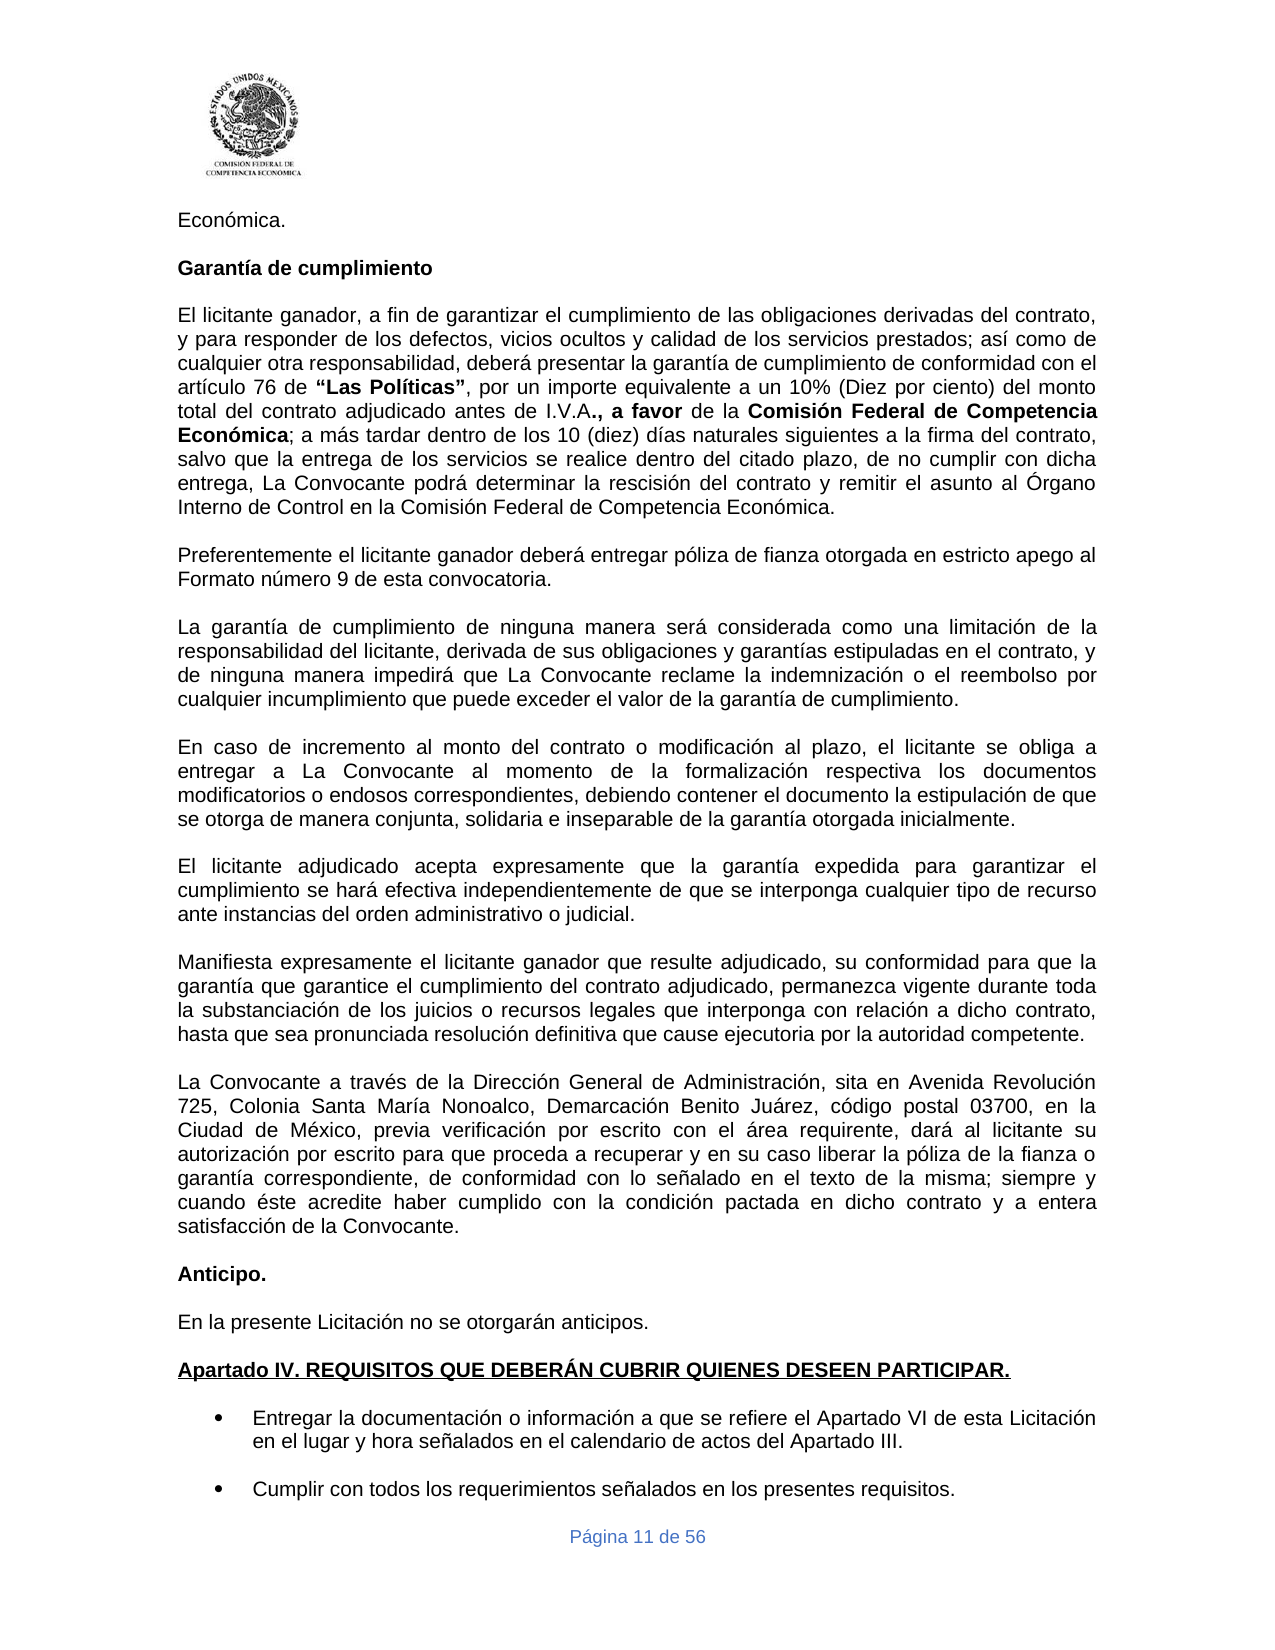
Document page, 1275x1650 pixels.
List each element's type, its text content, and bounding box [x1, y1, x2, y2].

text El licitante ganador, a fin de garantizar el cumplimiento de las obligaciones derivadas del contrato, y para responder de los defectos, vicios ocultos y calidad de los servicios prestados; así como de cualquier otra responsabilidad, deberá presentar la garantía de cumplimiento de conformidad con el artículo 76 de “Las Políticas”, por un importe equivalente a un 10% (Diez por ciento) del monto total del contrato adjudicado antes de I.V.A., a favor de la Comisión Federal de Competencia Económica; a más tardar dentro de los 10 (diez) días naturales siguientes a la firma del contrato, salvo que la entrega de los servicios se realice dentro del citado plazo, de no cumplir con dicha entrega, La Convocante podrá determinar la rescisión del contrato y remitir el asunto al Órgano Interno de Control en la Comisión Federal de Competencia Económica. [177, 303, 1098, 519]
text Preferentemente el licitante ganador deberá entregar póliza de fianza otorgada en estricto apego al Formato número 9 de esta convocatoria. [177, 543, 1098, 591]
list Entregar la documentación o información a que se refiere el Apartado VI de esta Licitación en el lugar y hora señalados en el calendario de actos del Apartado III. [215, 1405, 1098, 1453]
text La garantía de cumplimiento de ninguna manera será considerada como una limitación de la responsabilidad del licitante, derivada de sus obligaciones y garantías estipuladas en el contrato, y de ninguna manera impedirá que La Convocante reclame la indemnización o el reembolso por cualquier incumplimiento que puede exceder el valor de la garantía de cumplimiento. [177, 615, 1098, 711]
list Cumplir con todos los requerimientos señalados en los presentes requisitos. [215, 1477, 1098, 1501]
text Manifiesta expresamente el licitante ganador que resulte adjudicado, su conformidad para que la garantía que garantice el cumplimiento del contrato adjudicado, permanezca vigente durante toda la substanciación de los juicios o recursos legales que interponga con relación a dicho contrato, hasta que sea pronunciada resolución definitiva que cause ejecutoria por la autoridad competente. [177, 950, 1098, 1046]
text En caso de incremento al monto del contrato o modificación al plazo, el licitante se obliga a entregar a La Convocante al momento de la formalización respectiva los documentos modificatorios o endosos correspondientes, debiendo contener el documento la estipulación de que se otorga de manera conjunta, solidaria e inseparable de la garantía otorgada inicialmente. [177, 734, 1098, 830]
text La Convocante a través de la Dirección General de Administración, sita en Avenida Revolución 725, Colonia Santa María Nonoalco, Demarcación Benito Juárez, código postal 03700, en la Ciudad de México, previa verificación por escrito con el área requirente, dará al licitante su autorización por escrito para que proceda a recuperar y en su caso liberar la póliza de la fianza o garantía correspondiente, de conformidad con lo señalado en el texto de la misma; siempre y cuando éste acredite haber cumplido con la condición pactada en dicho contrato y a entera satisfacción de la Convocante. [177, 1070, 1098, 1238]
text Garantía de cumplimiento [177, 255, 1098, 279]
text Anticipo. [177, 1262, 1098, 1286]
text En la presente Licitación no se otorgarán anticipos. [177, 1309, 1098, 1333]
text Apartado IV. REQUISITOS QUE DEBERÁN CUBRIR QUIENES DESEEN PARTICIPAR. [177, 1357, 1098, 1381]
text El licitante adjudicado acepta expresamente que la garantía expedida para garantizar el cumplimiento se hará efectiva independientemente de que se interponga cualquier tipo de recurso ante instancias del orden administrativo o judicial. [177, 854, 1098, 926]
picture [188, 73, 322, 179]
